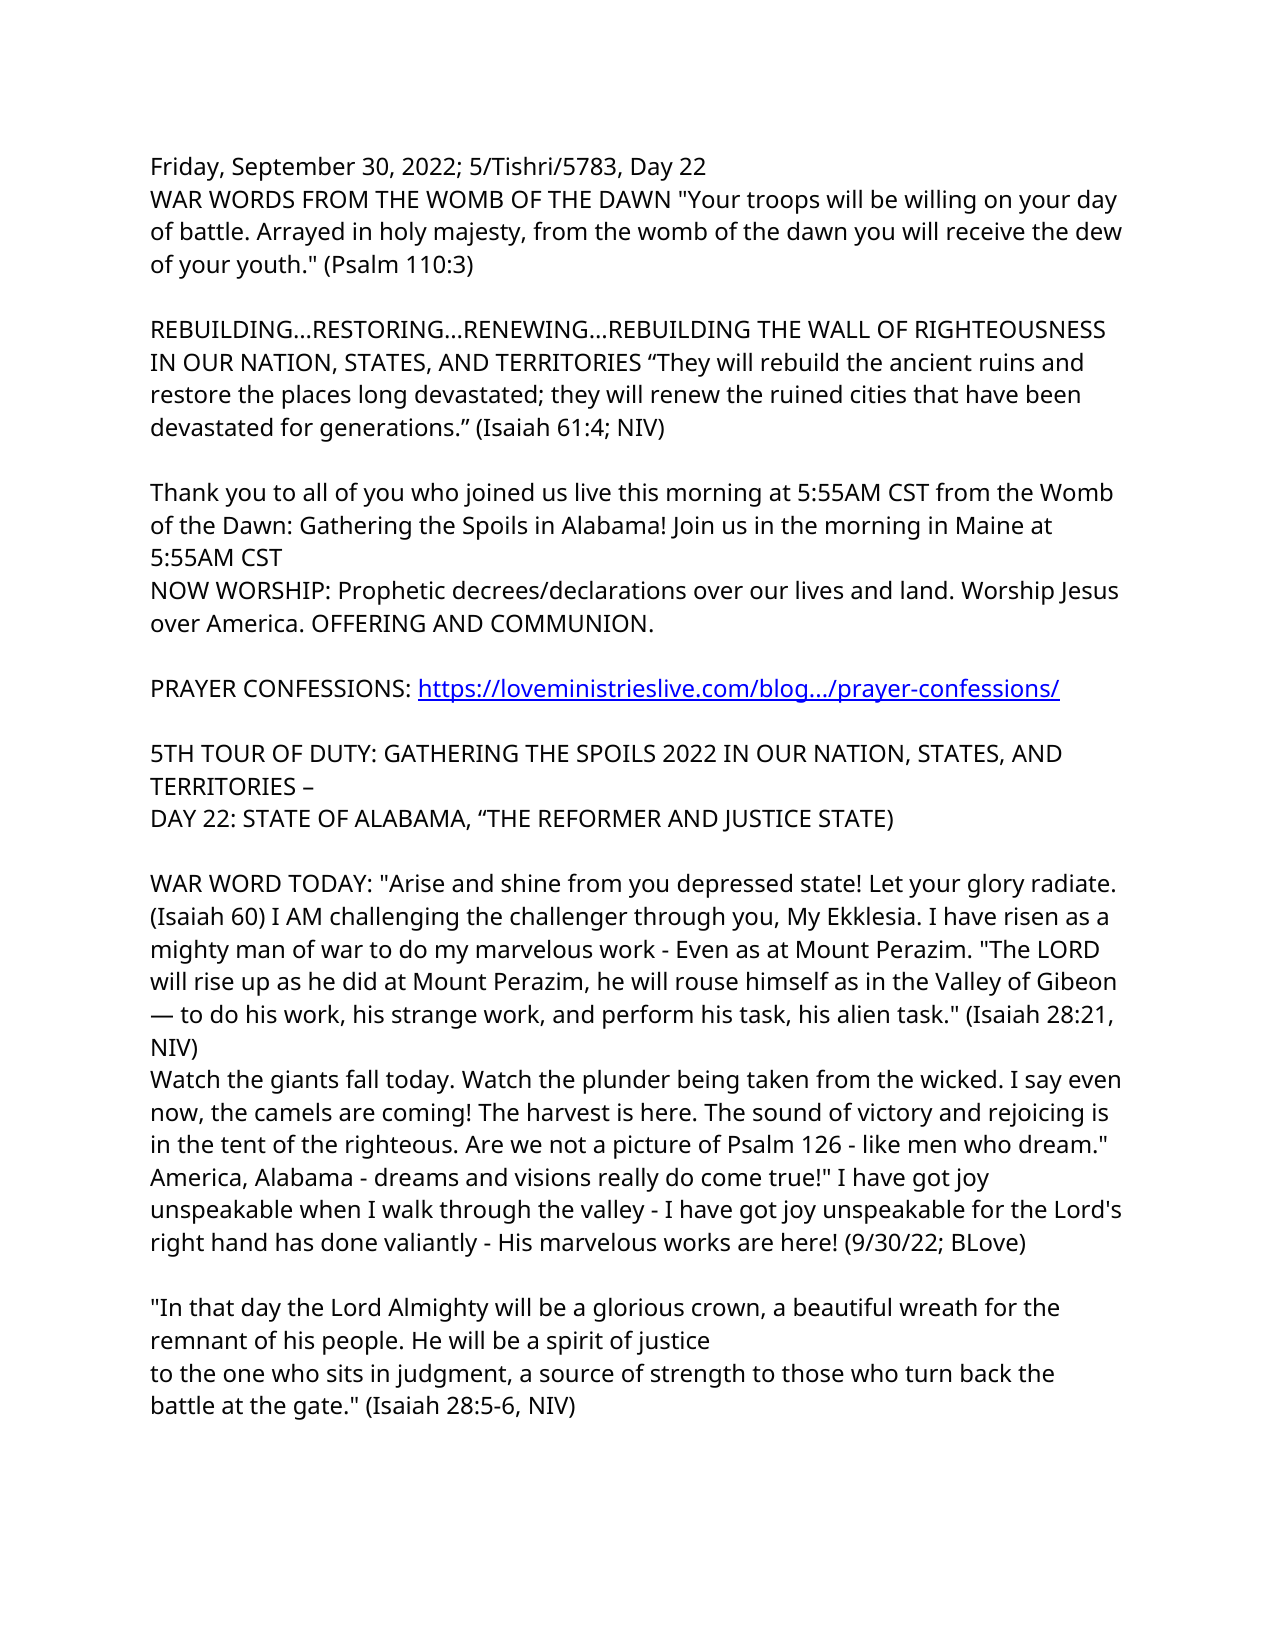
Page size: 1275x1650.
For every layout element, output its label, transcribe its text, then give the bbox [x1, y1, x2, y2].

text WAR WORD TODAY: "Arise and shine from you depressed state! Let your glory radiate. (Isaiah 60) I AM challenging the challenger through you, My Ekklesia. I have risen as a mighty man of war to do my marvelous work - Even as at Mount Perazim. "The LORD will rise up as he did at Mount Perazim, he will rouse himself as in the Valley of Gibeon— to do his work, his strange work, and perform his task, his alien task." (Isaiah 28:21, NIV) [150, 867, 1125, 1063]
text PRAYER CONFESSIONS: https://loveministrieslive.com/blog.../prayer-confessions/ [150, 672, 1125, 704]
text Thank you to all of you who joined us live this morning at 5:55AM CST from the Womb of the Dawn: Gathering the Spoils in Alabama! Join us in the morning in Maine at 5:55AM CST [150, 476, 1125, 574]
text DAY 22: STATE OF ALABAMA, “THE REFORMER AND JUSTICE STATE) [150, 802, 1125, 835]
text 5TH TOUR OF DUTY: GATHERING THE SPOILS 2022 IN OUR NATION, STATES, AND TERRITORIES – [150, 737, 1125, 802]
text REBUILDING…RESTORING…RENEWING…REBUILDING THE WALL OF RIGHTEOUSNESS IN OUR NATION, STATES, AND TERRITORIES “They will rebuild the ancient ruins and restore the places long devastated; they will renew the ruined cities that have been devastated for generations.” (Isaiah 61:4; NIV) [150, 313, 1125, 443]
text NOW WORSHIP: Prophetic decrees/declarations over our lives and land. Worship Jesus over America. OFFERING AND COMMUNION. [150, 574, 1125, 639]
text Watch the giants fall today. Watch the plunder being taken from the wicked. I say even now, the camels are coming! The harvest is here. The sound of victory and rejoicing is in the tent of the righteous. Are we not a picture of Psalm 126 - like men who dream." America, Alabama - dreams and visions really do come true!" I have got joy unspeakable when I walk through the valley - I have got joy unspeakable for the Lord's right hand has done valiantly - His marvelous works are here! (9/30/22; BLove) [150, 1063, 1125, 1258]
text to the one who sits in judgment, a source of strength to those who turn back the battle at the gate." (Isaiah 28:5-6, NIV) [150, 1356, 1125, 1422]
text WAR WORDS FROM THE WOMB OF THE DAWN "Your troops will be willing on your day of battle. Arrayed in holy majesty, from the womb of the dawn you will receive the dew of your youth." (Psalm 110:3) [150, 183, 1125, 280]
text "In that day the Lord Almighty will be a glorious crown, a beautiful wreath for the remnant of his people. He will be a spirit of justice [150, 1291, 1125, 1356]
text Friday, September 30, 2022; 5/Tishri/5783, Day 22 [150, 150, 1125, 183]
